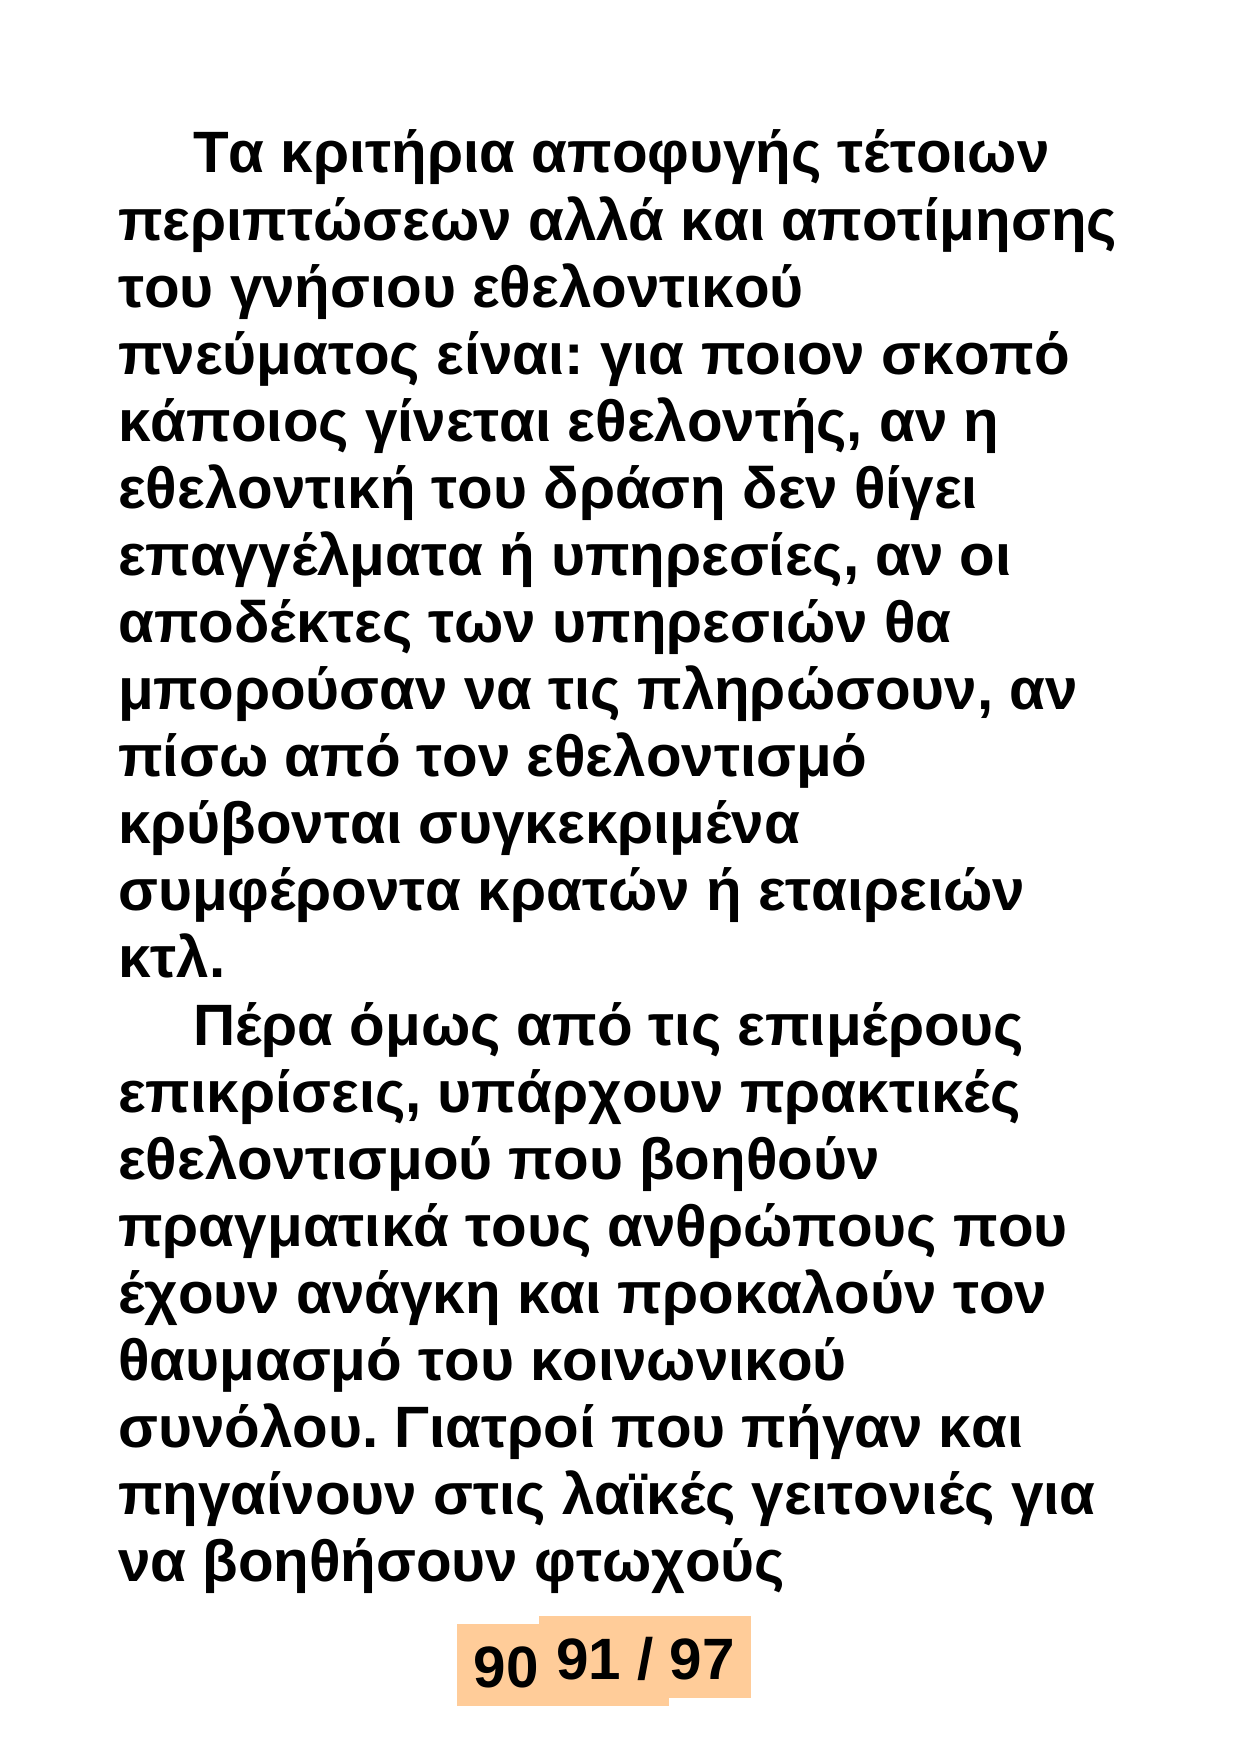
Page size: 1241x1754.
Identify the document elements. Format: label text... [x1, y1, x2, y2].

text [118, 990, 1122, 1594]
text Τα κριτήρια αποφυγής τέτοιων περιπτώσεων αλλά και αποτίμησης του γνήσιου εθελοντικού πνεύματος είναι: για ποιον σκοπό κάποιος γίνεται εθελοντής, αν η εθελοντική του δράση δεν θίγει επαγγέλματα ή υπηρεσίες, αν οι αποδέκτες των υπηρεσιών θα μπορούσαν να τις πληρώσουν, αν πίσω από τον εθελοντισμό κρύβονται συγκεκριμένα συμφέροντα κρατών ή εταιρειών κτλ. [118, 118, 1122, 990]
